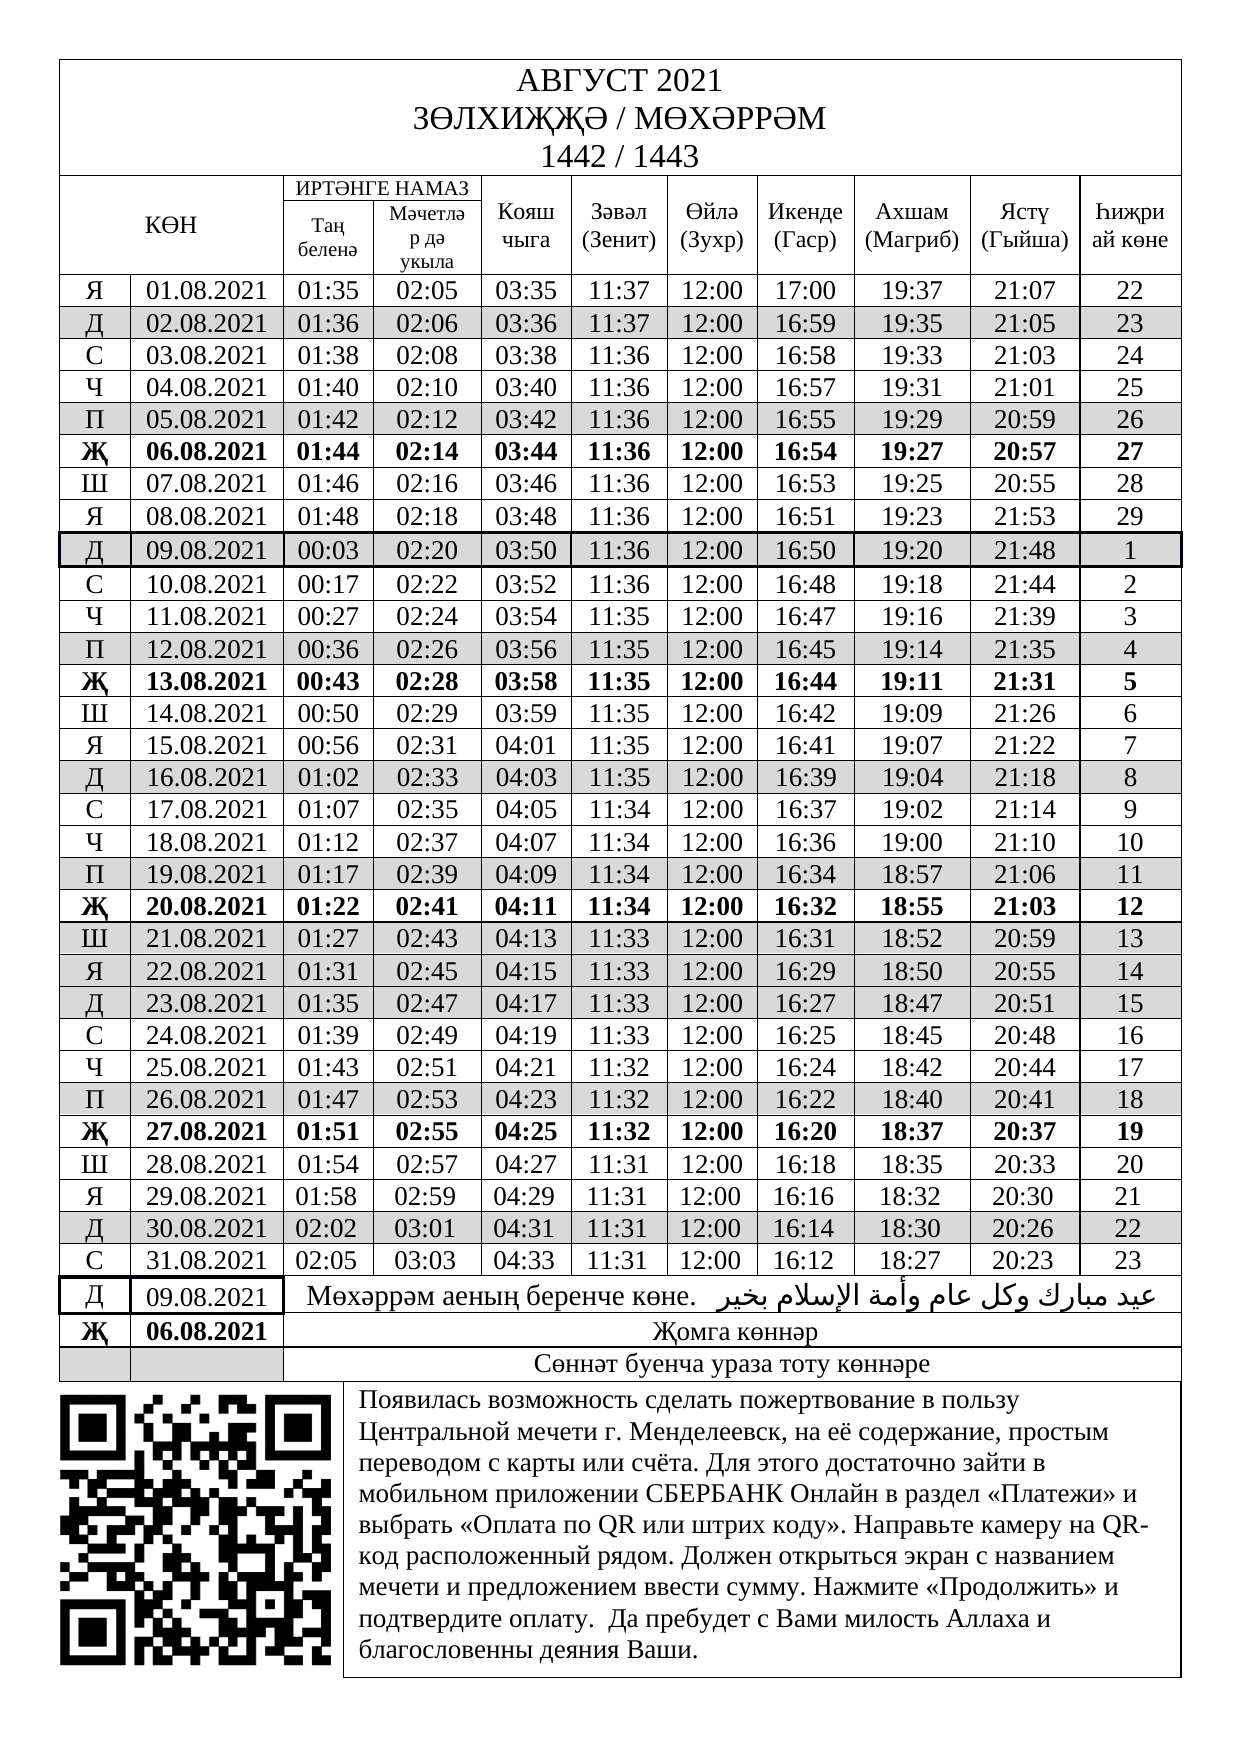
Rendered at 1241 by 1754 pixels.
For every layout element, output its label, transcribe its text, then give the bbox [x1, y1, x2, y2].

table_cell Сөннәт буенча ураза тоту көннәре [284, 1348, 1181, 1381]
table_cell 1 [1081, 534, 1180, 565]
table_cell 7 [1081, 729, 1181, 760]
table_cell 16:39 [758, 761, 854, 793]
table_cell 21:03 [971, 339, 1079, 370]
table_cell 03:56 [482, 633, 571, 664]
table_cell Ш [60, 468, 130, 499]
table_cell 02:26 [374, 633, 481, 664]
table_cell 04:31 [482, 1212, 571, 1243]
table_cell Я [60, 275, 130, 306]
table_cell 12:00 [668, 761, 757, 793]
table_cell 12:00 [668, 955, 757, 986]
table_cell Җомга көннәр [284, 1313, 1181, 1346]
table_cell С [60, 568, 130, 599]
table_cell 04:09 [482, 858, 571, 889]
table_cell 16.08.2021 [131, 761, 283, 793]
table_cell 03:58 [482, 665, 571, 696]
table_cell 04:15 [482, 955, 571, 986]
table_cell 04:25 [482, 1116, 571, 1147]
table_cell Д [60, 307, 130, 338]
table_cell 04:05 [482, 794, 571, 825]
table_cell 11:32 [572, 1116, 667, 1147]
table_cell Ч [60, 371, 130, 402]
table_cell 04:17 [482, 987, 571, 1018]
table_cell 00:36 [284, 633, 373, 664]
table_cell 02:18 [374, 500, 481, 531]
table_cell 01:22 [284, 890, 373, 921]
table_cell 15 [1081, 987, 1181, 1018]
table_cell 18:52 [855, 923, 970, 953]
table_cell 19:09 [855, 697, 970, 728]
table_cell 02:45 [374, 955, 481, 986]
table_cell 16:37 [758, 794, 854, 825]
table_cell 21:26 [971, 697, 1079, 728]
table_cell 19:33 [855, 339, 970, 370]
table_cell 19:04 [855, 761, 970, 793]
table_cell 12:00 [668, 435, 757, 467]
table_cell 11:35 [572, 665, 667, 696]
table_cell 20:33 [971, 1148, 1079, 1179]
table_cell 11:31 [572, 1212, 667, 1243]
table_cell 03:03 [374, 1244, 481, 1275]
table_cell 00:17 [284, 568, 373, 599]
table_cell 18:30 [855, 1212, 970, 1243]
table_cell 03:36 [482, 307, 571, 338]
table_cell 01:12 [284, 826, 373, 857]
table_cell 4 [1081, 633, 1181, 664]
table_cell 01:42 [284, 403, 373, 434]
table_cell 02:22 [374, 568, 481, 599]
table_cell П [60, 403, 130, 434]
table_cell 12:00 [668, 371, 757, 402]
table_cell 12:00 [668, 1180, 757, 1211]
table_cell 02:59 [374, 1180, 481, 1211]
table_cell 18:37 [855, 1116, 970, 1147]
table_cell 12:00 [668, 923, 757, 953]
table_cell 11:35 [572, 601, 667, 632]
table_cell [60, 1348, 130, 1381]
table_cell 20:55 [971, 955, 1079, 986]
table_cell 21:53 [971, 500, 1079, 531]
table_cell 17 [1081, 1051, 1181, 1082]
table_cell 18:27 [855, 1244, 970, 1275]
table_cell 02:35 [374, 794, 481, 825]
table_cell 20.08.2021 [131, 890, 283, 921]
table_cell С [60, 339, 130, 370]
table_cell 21:35 [971, 633, 1079, 664]
table_cell 11:36 [572, 500, 667, 531]
table_cell 20:55 [971, 468, 1079, 499]
table_cell 16:34 [758, 858, 854, 889]
table_cell 03:40 [482, 371, 571, 402]
table_cell 00:03 [285, 534, 373, 565]
table_cell 01:27 [284, 923, 373, 953]
table_cell С [60, 1019, 130, 1050]
table_cell 21:03 [971, 890, 1079, 921]
table_cell 26.08.2021 [131, 1083, 283, 1114]
table_cell 16:12 [758, 1244, 854, 1275]
table_cell 16:48 [758, 568, 854, 599]
table_cell 03:38 [482, 339, 571, 370]
table_cell 01:35 [284, 987, 373, 1018]
table_cell 12:00 [668, 568, 757, 599]
table_cell 16:18 [758, 1148, 854, 1179]
table_cell 23 [1081, 307, 1181, 338]
table_cell Д [61, 1279, 129, 1312]
table_cell 18:35 [855, 1148, 970, 1179]
table_cell 01:46 [284, 468, 373, 499]
table_cell 11:35 [572, 697, 667, 728]
table_cell Җ [60, 1116, 130, 1147]
table_cell 16:41 [758, 729, 854, 760]
table_cell 22.08.2021 [131, 955, 283, 986]
table_cell 28.08.2021 [131, 1148, 283, 1179]
table_cell Д [60, 1212, 130, 1243]
table_cell 16:55 [758, 403, 854, 434]
table_cell Ястү (Гыйша) [971, 176, 1079, 273]
table_cell 19:27 [855, 435, 970, 467]
table_cell 12:00 [668, 633, 757, 664]
table_cell 18.08.2021 [131, 826, 283, 857]
table_cell 13 [1081, 923, 1181, 953]
table_cell 20:26 [971, 1212, 1079, 1243]
table_cell Д [60, 987, 130, 1018]
table_cell 17:00 [758, 275, 854, 306]
table_cell 21 [1081, 1180, 1181, 1211]
table_cell 04:33 [482, 1244, 571, 1275]
table_cell Ахшам (Магриб) [855, 176, 970, 273]
table_cell 03:50 [482, 534, 570, 565]
table_cell 16:20 [758, 1116, 854, 1147]
table_cell 12:00 [668, 601, 757, 632]
table_cell 20:30 [971, 1180, 1079, 1211]
table_cell 16:51 [758, 500, 854, 531]
table_cell 19:07 [855, 729, 970, 760]
table_cell 16:58 [758, 339, 854, 370]
table_cell 25 [1081, 371, 1181, 402]
table_cell 12:00 [668, 794, 757, 825]
table_cell 21:39 [971, 601, 1079, 632]
table_cell Таң беленә [284, 201, 373, 273]
table_cell 12:00 [668, 826, 757, 857]
table_cell 11.08.2021 [131, 601, 283, 632]
table_cell Икенде (Гаср) [758, 176, 854, 273]
table_cell 20:51 [971, 987, 1079, 1018]
table_cell 3 [1081, 601, 1181, 632]
table_cell 01:44 [284, 435, 373, 467]
table_cell Һиҗри ай көне [1081, 176, 1181, 273]
table_cell 11:31 [572, 1180, 667, 1211]
table_cell Я [60, 1180, 130, 1211]
table_cell 11:36 [572, 534, 667, 565]
table_cell [131, 1348, 283, 1381]
table_cell 02:08 [374, 339, 481, 370]
table_cell 16:14 [758, 1212, 854, 1243]
table_cell 01:58 [284, 1180, 373, 1211]
picture [48, 1382, 340, 1677]
table_cell 05.08.2021 [131, 403, 283, 434]
table_cell 02:39 [374, 858, 481, 889]
table_cell 20:41 [971, 1083, 1079, 1114]
table_cell 27.08.2021 [131, 1116, 283, 1147]
table_cell Д [61, 534, 130, 565]
table_cell 9 [1081, 794, 1181, 825]
table_cell 11:36 [572, 568, 667, 599]
table_cell 04:19 [482, 1019, 571, 1050]
table_cell 19:23 [855, 500, 970, 531]
table_cell 03:01 [374, 1212, 481, 1243]
table_cell 16:42 [758, 697, 854, 728]
table_cell 02:16 [374, 468, 481, 499]
table_cell 12:00 [668, 307, 757, 338]
table_cell Ш [60, 923, 130, 953]
table_cell 16:44 [758, 665, 854, 696]
table_cell 22 [1081, 1212, 1181, 1243]
table_cell 18:45 [855, 1019, 970, 1050]
table_cell 15.08.2021 [131, 729, 283, 760]
table_cell 20 [1081, 1148, 1181, 1179]
table_cell 01:43 [284, 1051, 373, 1082]
table_cell 18:42 [855, 1051, 970, 1082]
table_cell 12:00 [668, 1212, 757, 1243]
table_cell 06.08.2021 [131, 1315, 283, 1346]
table_cell 01:07 [284, 794, 373, 825]
table_cell 02.08.2021 [131, 307, 283, 338]
table_cell 04:27 [482, 1148, 571, 1179]
table_cell 02:51 [374, 1051, 481, 1082]
table_cell 11:35 [572, 761, 667, 793]
table_cell 12:00 [668, 468, 757, 499]
table_cell 18:32 [855, 1180, 970, 1211]
table_cell 11:36 [572, 403, 667, 434]
table_cell 11:32 [572, 1083, 667, 1114]
table_cell 01:38 [284, 339, 373, 370]
table_cell 01:36 [284, 307, 373, 338]
table_cell П [60, 633, 130, 664]
table_cell 00:27 [284, 601, 373, 632]
table_cell 12:00 [668, 1244, 757, 1275]
table_cell 24 [1081, 339, 1181, 370]
table_cell 19:20 [855, 534, 970, 565]
table_cell 04:03 [482, 761, 571, 793]
table_cell 03:42 [482, 403, 571, 434]
table_cell 12:00 [668, 729, 757, 760]
table_cell 02:20 [374, 534, 481, 565]
table_cell 20:44 [971, 1051, 1079, 1082]
table_cell 11:37 [572, 275, 667, 306]
table_cell 16:27 [758, 987, 854, 1018]
table_cell Өйлә (Зухр) [668, 176, 757, 273]
table_cell 02:12 [374, 403, 481, 434]
table_cell 16:45 [758, 633, 854, 664]
table_cell 18 [1081, 1083, 1181, 1114]
table_cell 04:11 [482, 890, 571, 921]
table_cell 02:53 [374, 1083, 481, 1114]
table_cell 16:22 [758, 1083, 854, 1114]
table_cell Кояш чыга [482, 176, 571, 273]
table_cell 19 [1081, 1116, 1181, 1147]
table_cell 02:02 [284, 1212, 373, 1243]
table_cell 01.08.2021 [131, 275, 283, 306]
table_cell 27 [1081, 435, 1181, 467]
table_cell 19:00 [855, 826, 970, 857]
table_cell 17.08.2021 [131, 794, 283, 825]
table_cell 08.08.2021 [131, 500, 283, 531]
table_cell 21:07 [971, 275, 1079, 306]
table_cell 16 [1081, 1019, 1181, 1050]
table_cell 16:57 [758, 371, 854, 402]
table_cell 12:00 [668, 1116, 757, 1147]
table_cell КӨН [60, 176, 283, 273]
table_cell 23.08.2021 [131, 987, 283, 1018]
table_cell 25.08.2021 [131, 1051, 283, 1082]
table_cell 11:37 [572, 307, 667, 338]
table_cell 28 [1081, 468, 1181, 499]
table_cell 16:36 [758, 826, 854, 857]
table_cell 04.08.2021 [131, 371, 283, 402]
table_cell Ш [60, 1148, 130, 1179]
table_cell 00:43 [284, 665, 373, 696]
table_cell 03:46 [482, 468, 571, 499]
table_cell Д [60, 761, 130, 793]
table_cell 21:05 [971, 307, 1079, 338]
table_cell 12:00 [668, 1083, 757, 1114]
table_cell 21:06 [971, 858, 1079, 889]
table_cell 19:14 [855, 633, 970, 664]
table_cell Мөхәррәм аеның беренче көне. عيد مبارك وكل عام وأمة الإسلام بخير‎ [285, 1276, 1181, 1312]
table_cell 02:29 [374, 697, 481, 728]
table_cell 19:18 [855, 568, 970, 599]
table_cell 02:47 [374, 987, 481, 1018]
table_cell 10 [1081, 826, 1181, 857]
table_cell 20:48 [971, 1019, 1079, 1050]
table_cell 02:41 [374, 890, 481, 921]
table_cell 12 [1081, 890, 1181, 921]
table_cell Ч [60, 1051, 130, 1082]
table_cell 26 [1081, 403, 1181, 434]
table_cell 01:39 [284, 1019, 373, 1050]
table_cell 02:05 [374, 275, 481, 306]
table_cell Я [60, 955, 130, 986]
table_cell 29 [1081, 500, 1181, 531]
table_cell 12:00 [668, 339, 757, 370]
table_cell 01:35 [284, 275, 373, 306]
table_cell 16:50 [758, 534, 853, 565]
table_cell 03:48 [482, 500, 571, 531]
table_cell 11:33 [572, 955, 667, 986]
table_cell 19:02 [855, 794, 970, 825]
table_cell 09.08.2021 [132, 1279, 282, 1312]
table_cell Я [60, 500, 130, 531]
table_cell 20:37 [971, 1116, 1079, 1147]
table_cell С [60, 1244, 130, 1275]
table_cell 02:37 [374, 826, 481, 857]
table_cell 31.08.2021 [131, 1244, 283, 1275]
table_cell 19:25 [855, 468, 970, 499]
table_cell 21:44 [971, 568, 1079, 599]
table_cell 02:14 [374, 435, 481, 467]
table_cell 12:00 [668, 1051, 757, 1082]
table_cell 02:33 [374, 761, 481, 793]
table_cell 21:10 [971, 826, 1079, 857]
table_cell 24.08.2021 [131, 1019, 283, 1050]
table_cell 04:01 [482, 729, 571, 760]
table_cell 09.08.2021 [132, 534, 283, 565]
table_cell 23 [1081, 1244, 1181, 1275]
table_cell 01:40 [284, 371, 373, 402]
table_cell 8 [1081, 761, 1181, 793]
table_cell 03.08.2021 [131, 339, 283, 370]
table_cell Җ [60, 665, 130, 696]
table_cell П [60, 1083, 130, 1114]
table_cell 12:00 [668, 858, 757, 889]
table_cell Ч [60, 826, 130, 857]
table_cell Зәвәл (Зенит) [572, 176, 667, 273]
table_cell 18:47 [855, 987, 970, 1018]
table_cell С [60, 794, 130, 825]
table_cell 11:35 [572, 729, 667, 760]
table_cell 01:31 [284, 955, 373, 986]
table_cell 03:44 [482, 435, 571, 467]
table_cell 19.08.2021 [131, 858, 283, 889]
table_cell 19:31 [855, 371, 970, 402]
table_cell 21:31 [971, 665, 1079, 696]
table_cell 18:50 [855, 955, 970, 986]
table_cell 20:59 [971, 403, 1079, 434]
table_cell 02:28 [374, 665, 481, 696]
table_header Август 2021 Зөлхиҗҗә / Мөхәррәм 1442 / 1443 [60, 60, 1181, 175]
table_cell 21:18 [971, 761, 1079, 793]
table_cell 5 [1081, 665, 1181, 696]
table_cell 2 [1081, 568, 1181, 599]
table_cell 11:33 [572, 987, 667, 1018]
table_cell 02:49 [374, 1019, 481, 1050]
table_cell Җ [60, 1315, 130, 1346]
table_cell 12:00 [668, 1148, 757, 1179]
table_cell 19:35 [855, 307, 970, 338]
table_cell 19:16 [855, 601, 970, 632]
table_cell 16:53 [758, 468, 854, 499]
table_cell 14.08.2021 [131, 697, 283, 728]
table_cell 19:29 [855, 403, 970, 434]
table_cell 07.08.2021 [131, 468, 283, 499]
table_cell 03:35 [482, 275, 571, 306]
table_cell 04:23 [482, 1083, 571, 1114]
table_cell 16:16 [758, 1180, 854, 1211]
table_cell 29.08.2021 [131, 1180, 283, 1211]
table_cell Ч [60, 601, 130, 632]
table_cell 16:24 [758, 1051, 854, 1082]
table_cell 10.08.2021 [131, 568, 283, 599]
table_cell 21:14 [971, 794, 1079, 825]
table_cell П [60, 858, 130, 889]
table_cell 20:23 [971, 1244, 1079, 1275]
table_cell 16:29 [758, 955, 854, 986]
table_cell 16:25 [758, 1019, 854, 1050]
table_cell 06.08.2021 [131, 435, 283, 467]
table_cell Ш [60, 697, 130, 728]
table_cell 03:52 [482, 568, 571, 599]
table_cell 6 [1081, 697, 1181, 728]
table_cell 16:31 [758, 923, 854, 953]
table_cell 13.08.2021 [131, 665, 283, 696]
table_cell 02:05 [284, 1244, 373, 1275]
table_cell 19:11 [855, 665, 970, 696]
table_cell 12:00 [668, 697, 757, 728]
table_cell 02:55 [374, 1116, 481, 1147]
table_cell 11 [1081, 858, 1181, 889]
table_cell 02:57 [374, 1148, 481, 1179]
table_cell 11:36 [572, 468, 667, 499]
table_cell 18:57 [855, 858, 970, 889]
table_cell 16:54 [758, 435, 854, 467]
table_cell 12:00 [668, 275, 757, 306]
table_cell Җ [60, 890, 130, 921]
table_cell Я [60, 729, 130, 760]
table_cell 16:47 [758, 601, 854, 632]
table_cell 02:10 [374, 371, 481, 402]
table_cell 16:32 [758, 890, 854, 921]
table_cell 20:59 [971, 923, 1079, 953]
table_cell 01:17 [284, 858, 373, 889]
table_cell 11:35 [572, 633, 667, 664]
table_cell 02:06 [374, 307, 481, 338]
table_cell 11:36 [572, 435, 667, 467]
table_cell 11:36 [572, 371, 667, 402]
table_cell 19:37 [855, 275, 970, 306]
table_cell 12:00 [668, 500, 757, 531]
table_cell 12:00 [668, 665, 757, 696]
table_cell 18:55 [855, 890, 970, 921]
table_cell 11:34 [572, 794, 667, 825]
table_cell 14 [1081, 955, 1181, 986]
table_cell 11:31 [572, 1244, 667, 1275]
table_cell 04:21 [482, 1051, 571, 1082]
table_cell 00:50 [284, 697, 373, 728]
table_cell 12:00 [668, 534, 757, 565]
table_cell 12.08.2021 [131, 633, 283, 664]
table_cell 11:34 [572, 890, 667, 921]
table_cell 02:24 [374, 601, 481, 632]
table_cell 12:00 [668, 1019, 757, 1050]
table_cell 01:02 [284, 761, 373, 793]
table_cell 02:43 [374, 923, 481, 953]
table_cell 04:13 [482, 923, 571, 953]
table_cell 11:34 [572, 858, 667, 889]
table_cell 04:29 [482, 1180, 571, 1211]
table_cell 01:47 [284, 1083, 373, 1114]
table_cell 01:51 [284, 1116, 373, 1147]
table_cell 11:31 [572, 1148, 667, 1179]
table_cell 11:36 [572, 339, 667, 370]
table_cell 11:34 [572, 826, 667, 857]
table_cell 18:40 [855, 1083, 970, 1114]
table_cell 12:00 [668, 987, 757, 1018]
table_cell 01:48 [284, 500, 373, 531]
table_cell 21.08.2021 [131, 923, 283, 953]
table_cell ИРТӘНГЕ НАМАЗ [284, 176, 481, 200]
table_cell 22 [1081, 275, 1181, 306]
table_cell 16:59 [758, 307, 854, 338]
table_cell 12:00 [668, 403, 757, 434]
table_cell 21:22 [971, 729, 1079, 760]
table_cell 21:01 [971, 371, 1079, 402]
table_cell 12:00 [668, 890, 757, 921]
table_cell 03:59 [482, 697, 571, 728]
table_cell 11:33 [572, 923, 667, 953]
table_cell 04:07 [482, 826, 571, 857]
table_cell 11:33 [572, 1019, 667, 1050]
table_cell Җ [60, 435, 130, 467]
table_cell Мәчетләр дә укыла [374, 201, 481, 273]
table_cell 20:57 [971, 435, 1079, 467]
table_cell 11:32 [572, 1051, 667, 1082]
table_cell 02:31 [374, 729, 481, 760]
table_cell 00:56 [284, 729, 373, 760]
table_cell 30.08.2021 [131, 1212, 283, 1243]
table_cell 03:54 [482, 601, 571, 632]
table_cell 21:48 [971, 534, 1079, 565]
table_cell 01:54 [284, 1148, 373, 1179]
